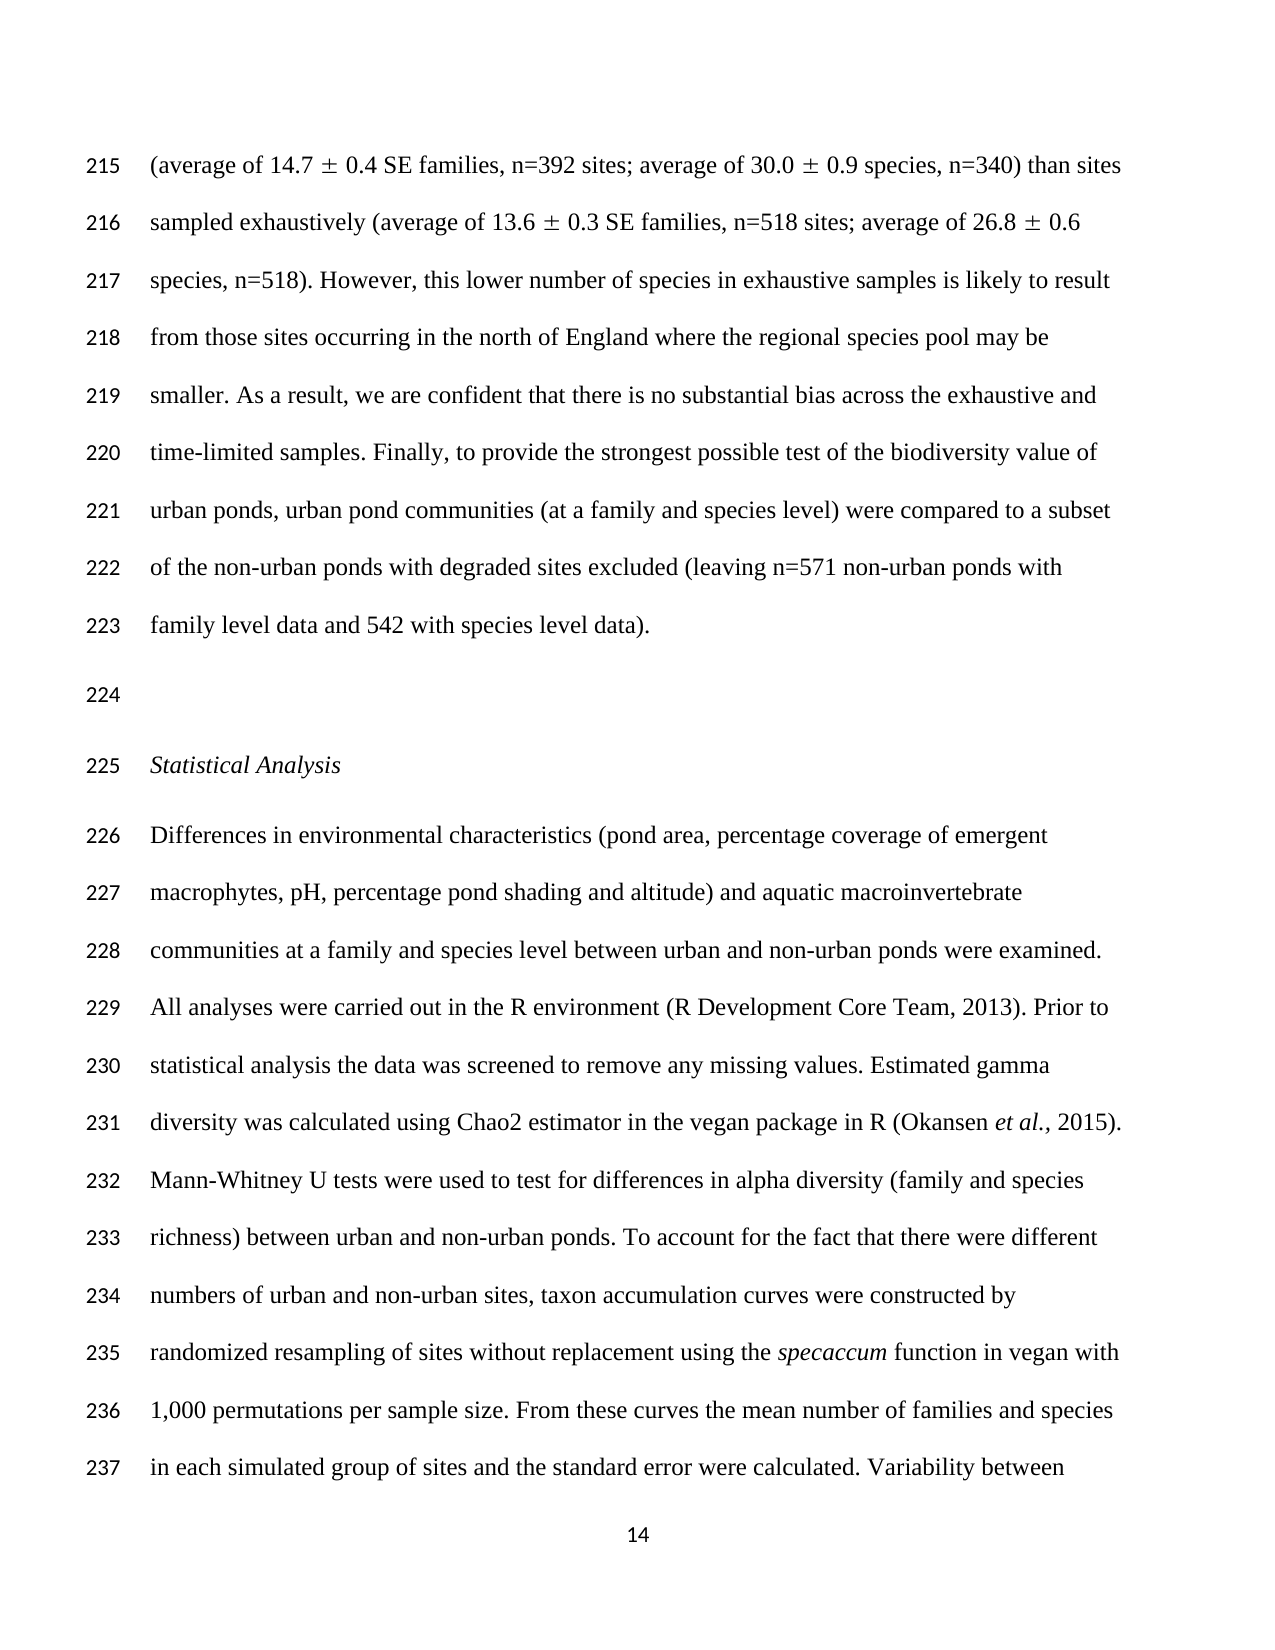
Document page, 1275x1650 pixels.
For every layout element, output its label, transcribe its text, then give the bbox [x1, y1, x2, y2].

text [150, 150, 1125, 639]
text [150, 820, 1125, 1481]
text Statistical Analysis [150, 750, 1125, 779]
